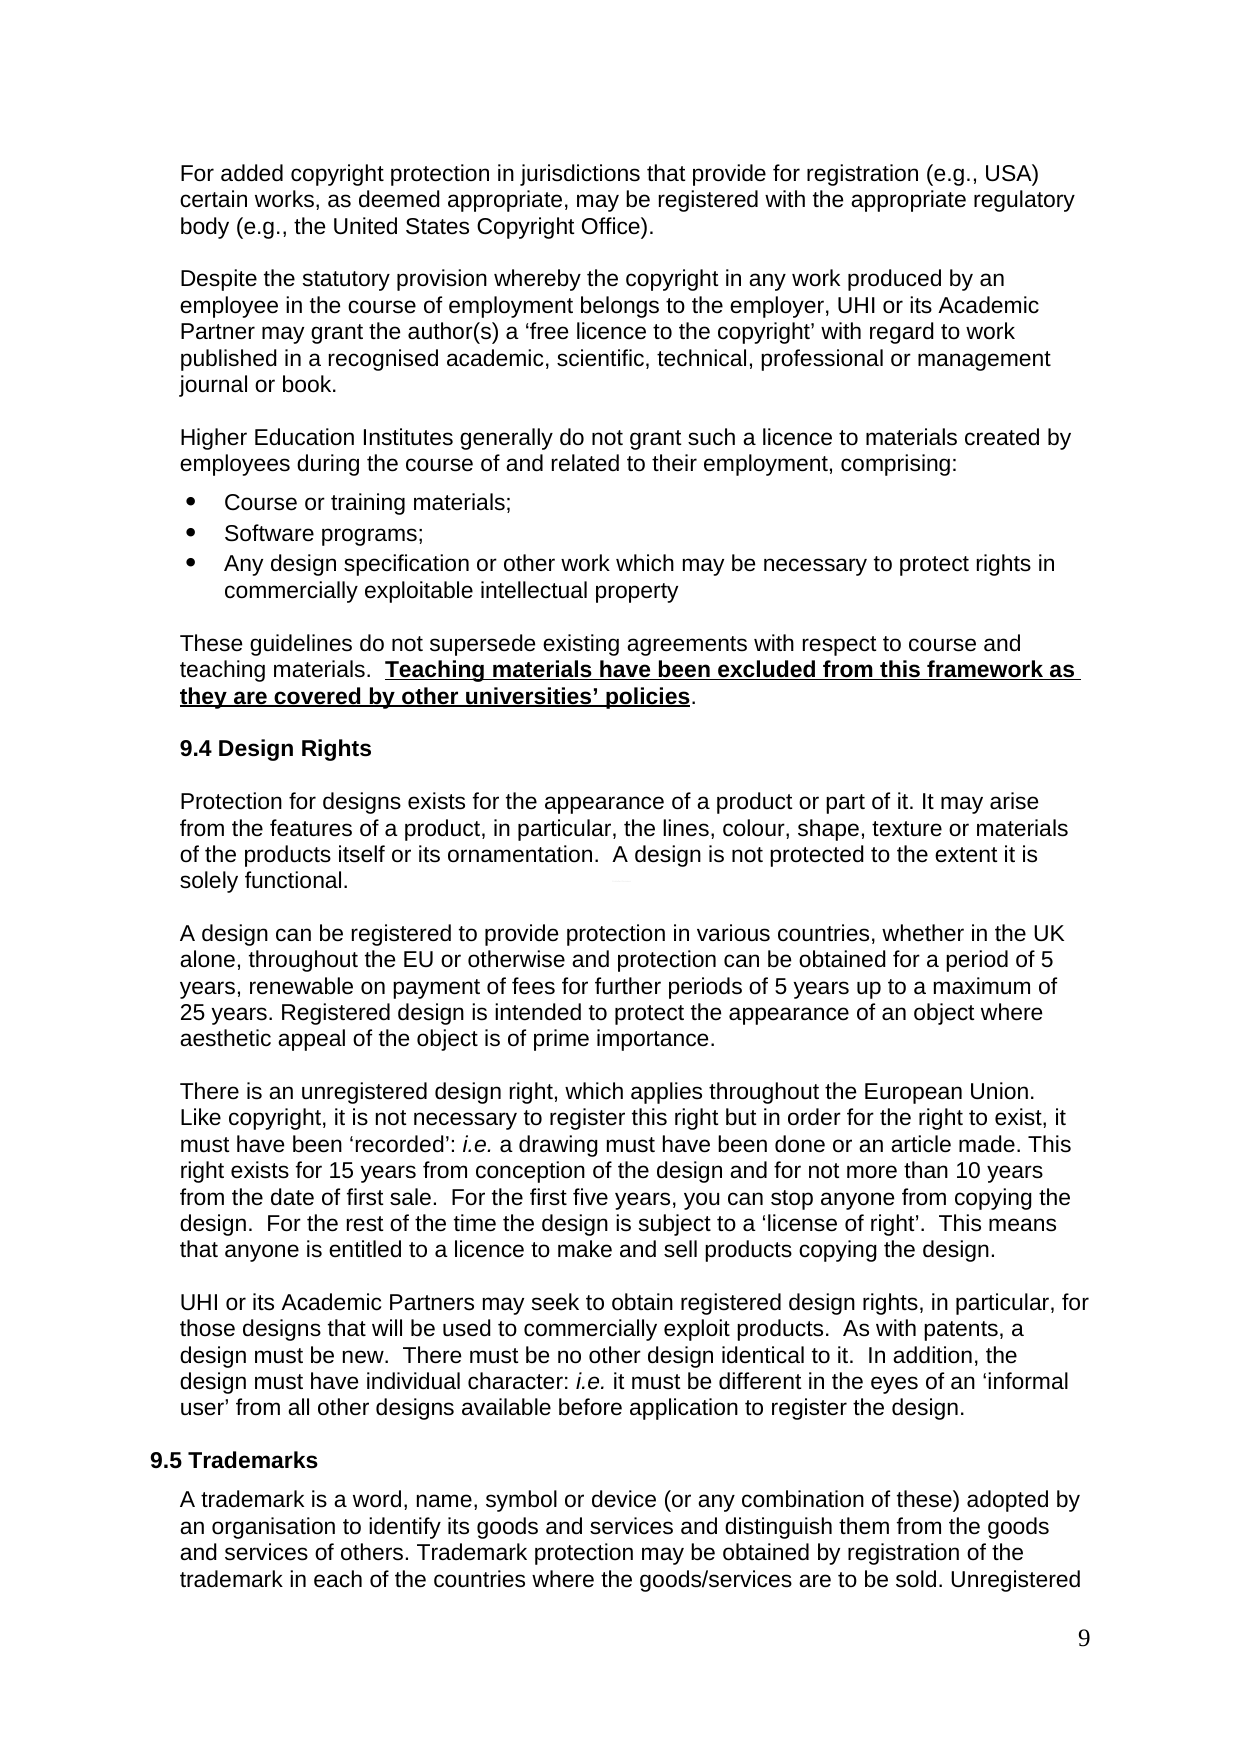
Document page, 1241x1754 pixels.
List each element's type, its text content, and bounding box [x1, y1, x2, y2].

text 9.4 Design Rights [179, 735, 1090, 762]
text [179, 1486, 1090, 1592]
text UHI or its Academic Partners may seek to obtain registered design rights, in particular, for those designs that will be used to commercially exploit products. As with patents, a design must be new. There must be no other design identical to it. In addition, the design must have individual character: i.e. it must be different in the eyes of an ‘informal user’ from all other designs available before application to register the design. [179, 1289, 1090, 1421]
text Despite the statutory provision whereby the copyright in any work produced by an employee in the course of employment belongs to the employer, UHI or its Academic Partner may grant the author(s) a ‘free licence to the copyright’ with regard to work published in a recognised academic, scientific, technical, professional or management journal or book. [179, 265, 1090, 397]
text A design can be registered to provide protection in various countries, whether in the UK alone, throughout the EU or otherwise and protection can be obtained for a period of 5 years, renewable on payment of fees for further periods of 5 years up to a maximum of 25 years. Registered design is intended to protect the appearance of an object where aesthetic appeal of the object is of prime importance. [179, 920, 1090, 1052]
text For added copyright protection in jurisdictions that provide for registration (e.g., USA) certain works, as deemed appropriate, may be registered with the appropriate regulatory body (e.g., the United States Copyright Office). [179, 160, 1090, 239]
text These guidelines do not supersede existing agreements with respect to course and teaching materials. Teaching materials have been excluded from this framework as they are covered by other universities’ policies. [179, 630, 1090, 709]
list Software programs; [186, 519, 1090, 546]
text 9.5 Trademarks [150, 1447, 1090, 1473]
list Course or training materials; [186, 489, 1090, 516]
text Higher Education Institutes generally do not grant such a licence to materials created by employees during the course of and related to their employment, comprising: [179, 423, 1090, 476]
text There is an unregistered design right, which applies throughout the European Union. Like copyright, it is not necessary to register this right but in order for the right to exist, it must have been ‘recorded’: i.e. a drawing must have been done or an article made. This right exists for 15 years from conception of the design and for not more than 10 years from the date of first sale. For the first five years, you can stop anyone from copying the design. For the rest of the time the design is subject to a ‘license of right’. This means that anyone is entitled to a licence to make and sell products copying the design. [179, 1078, 1090, 1262]
text Protection for designs exists for the appearance of a product or part of it. It may arise from the features of a product, in particular, the lines, colour, shape, texture or materials of the products itself or its ornamentation. A design is not protected to the extent it is solely functional. [179, 788, 1090, 893]
list Any design specification or other work which may be necessary to protect rights in commercially exploitable intellectual property [186, 550, 1090, 604]
